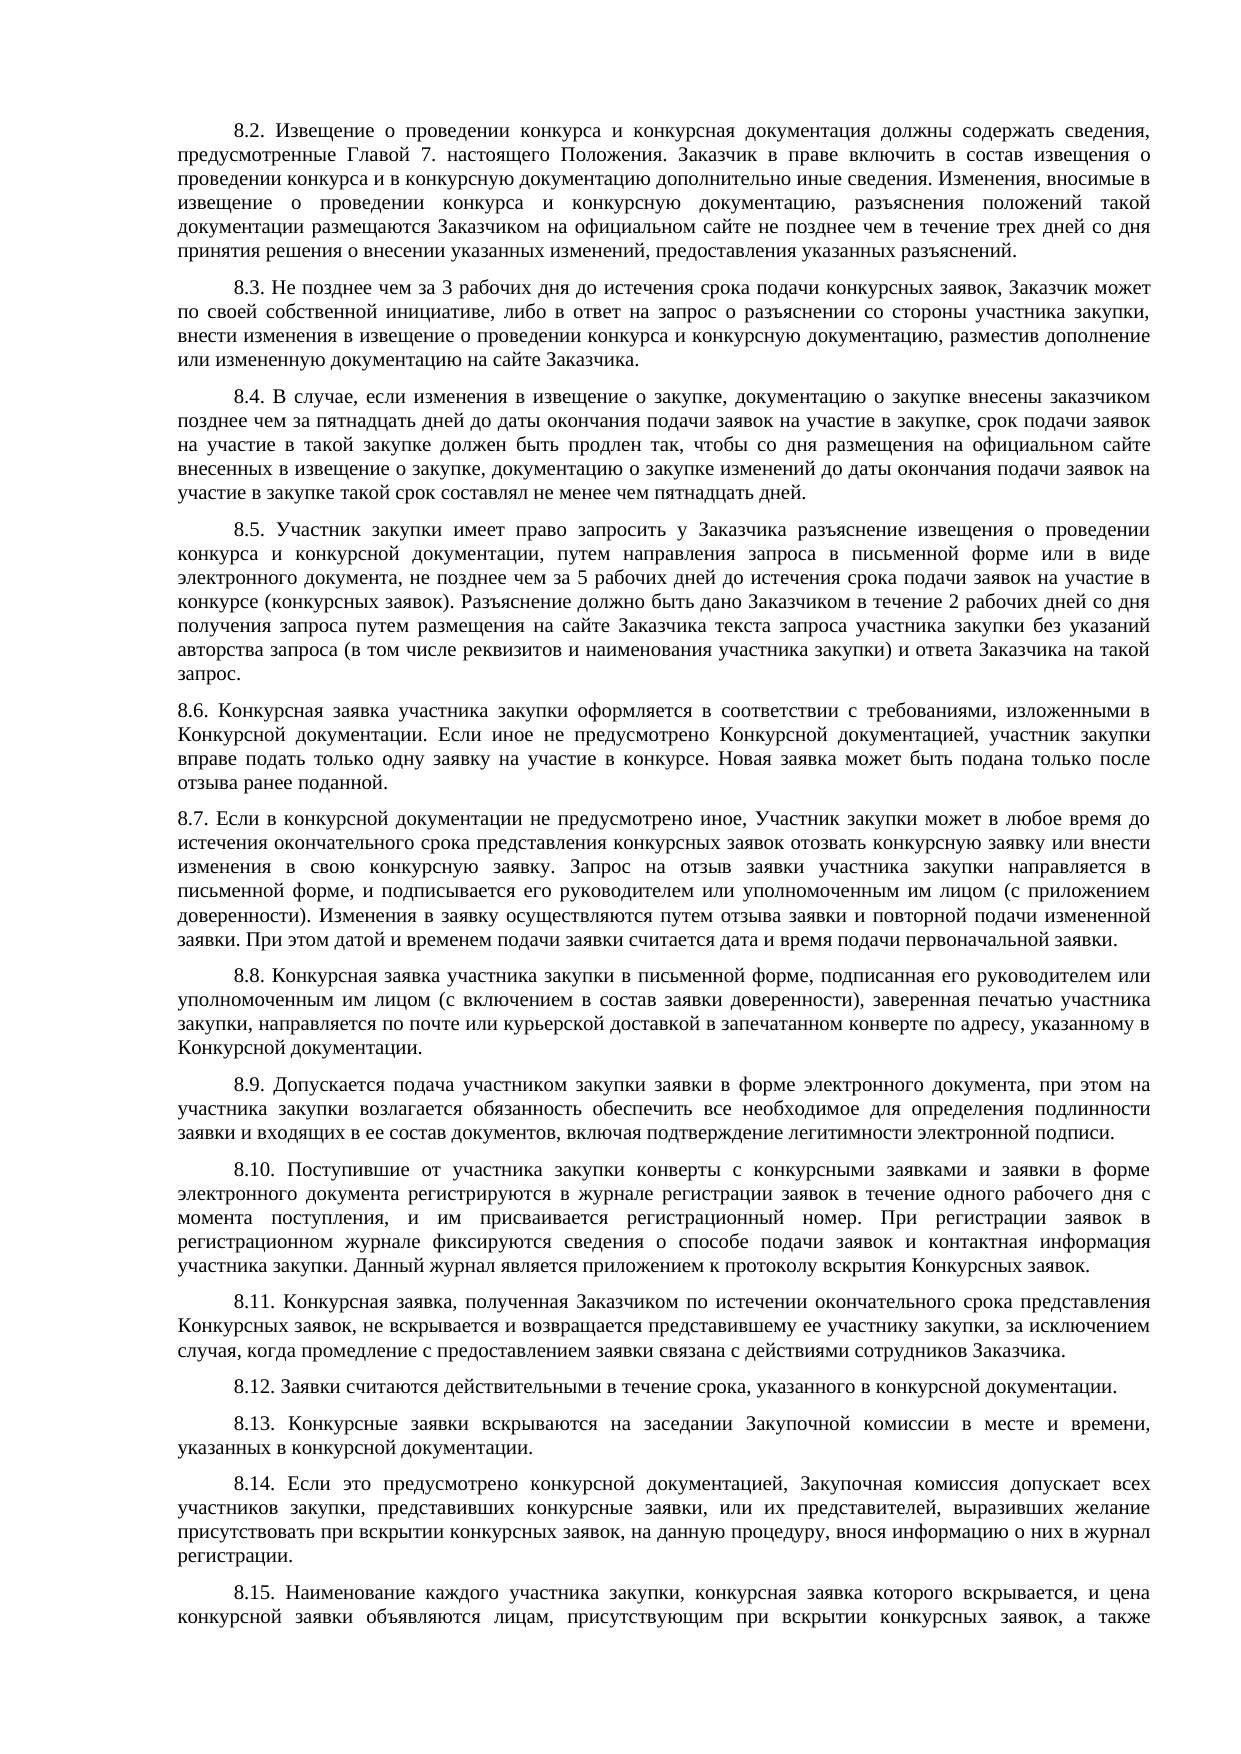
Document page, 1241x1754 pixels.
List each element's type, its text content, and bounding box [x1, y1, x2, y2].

text 8.3. Не позднее чем за 3 рабочих дня до истечения срока подачи конкурсных заявок, Заказчик может по своей собственной инициативе, либо в ответ на запрос о разъяснении со стороны участника закупки, внести изменения в извещение о проведении конкурса и конкурсную документацию, разместив дополнение или измененную документацию на сайте Заказчика. [177, 275, 1152, 371]
text 8.2. Извещение о проведении конкурса и конкурсная документация должны содержать сведения, предусмотренные Главой 7. настоящего Положения. Заказчик в праве включить в состав извещения о проведении конкурса и в конкурсную документацию дополнительно иные сведения. Изменения, вносимые в извещение о проведении конкурса и конкурсную документацию, разъяснения положений такой документации размещаются Заказчиком на официальном сайте не позднее чем в течение трех дней со дня принятия решения о внесении указанных изменений, предоставления указанных разъяснений. [177, 118, 1152, 262]
text 8.6. Конкурсная заявка участника закупки оформляется в соответствии с требованиями, изложенными в Конкурсной документации. Если иное не предусмотрено Конкурсной документацией, участник закупки вправе подать только одну заявку на участие в конкурсе. Новая заявка может быть подана только после отзыва ранее поданной. [177, 697, 1152, 794]
text 8.8. Конкурсная заявка участника закупки в письменной форме, подписанная его руководителем или уполномоченным им лицом (с включением в состав заявки доверенности), заверенная печатью участника закупки, направляется по почте или курьерской доставкой в запечатанном конверте по адресу, указанному в Конкурсной документации. [177, 963, 1152, 1059]
text 8.13. Конкурсные заявки вскрываются на заседании Закупочной комиссии в месте и времени, указанных в конкурсной документации. [177, 1411, 1152, 1459]
text 8.9. Допускается подача участником закупки заявки в форме электронного документа, при этом на участника закупки возлагается обязанность обеспечить все необходимое для определения подлинности заявки и входящих в ее состав документов, включая подтверждение легитимности электронной подписи. [177, 1072, 1152, 1144]
text 8.10. Поступившие от участника закупки конверты с конкурсными заявками и заявки в форме электронного документа регистрируются в журнале регистрации заявок в течение одного рабочего дня с момента поступления, и им присваивается регистрационный номер. При регистрации заявок в регистрационном журнале фиксируются сведения о способе подачи заявок и контактная информация участника закупки. Данный журнал является приложением к протоколу вскрытия Конкурсных заявок. [177, 1157, 1152, 1277]
text 8.12. Заявки считаются действительными в течение срока, указанного в конкурсной документации. [177, 1374, 1152, 1398]
text 8.5. Участник закупки имеет право запросить у Заказчика разъяснение извещения о проведении конкурса и конкурсной документации, путем направления запроса в письменной форме или в виде электронного документа, не позднее чем за 5 рабочих дней до истечения срока подачи заявок на участие в конкурсе (конкурсных заявок). Разъяснение должно быть дано Заказчиком в течение 2 рабочих дней со дня получения запроса путем размещения на сайте Заказчика текста запроса участника закупки без указаний авторства запроса (в том числе реквизитов и наименования участника закупки) и ответа Заказчика на такой запрос. [177, 517, 1152, 685]
text 8.11. Конкурсная заявка, полученная Заказчиком по истечении окончательного срока представления Конкурсных заявок, не вскрывается и возвращается представившему ее участнику закупки, за исключением случая, когда промедление с предоставлением заявки связана с действиями сотрудников Заказчика. [177, 1289, 1152, 1362]
text 8.14. Если это предусмотрено конкурсной документацией, Закупочная комиссия допускает всех участников закупки, представивших конкурсные заявки, или их представителей, выразивших желание присутствовать при вскрытии конкурсных заявок, на данную процедуру, внося информацию о них в журнал регистрации. [177, 1471, 1152, 1567]
text 8.4. В случае, если изменения в извещение о закупке, документацию о закупке внесены заказчиком позднее чем за пятнадцать дней до даты окончания подачи заявок на участие в закупке, срок подачи заявок на участие в такой закупке должен быть продлен так, чтобы со дня размещения на официальном сайте внесенных в извещение о закупке, документацию о закупке изменений до даты окончания подачи заявок на участие в закупке такой срок составлял не менее чем пятнадцать дней. [177, 384, 1152, 504]
text 8.7. Если в конкурсной документации не предусмотрено иное, Участник закупки может в любое время до истечения окончательного срока представления конкурсных заявок отозвать конкурсную заявку или внести изменения в свою конкурсную заявку. Запрос на отзыв заявки участника закупки направляется в письменной форме, и подписывается его руководителем или уполномоченным им лицом (с приложением доверенности). Изменения в заявку осуществляются путем отзыва заявки и повторной подачи измененной заявки. При этом датой и временем подачи заявки считается дата и время подачи первоначальной заявки. [177, 806, 1152, 951]
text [177, 1580, 1152, 1628]
